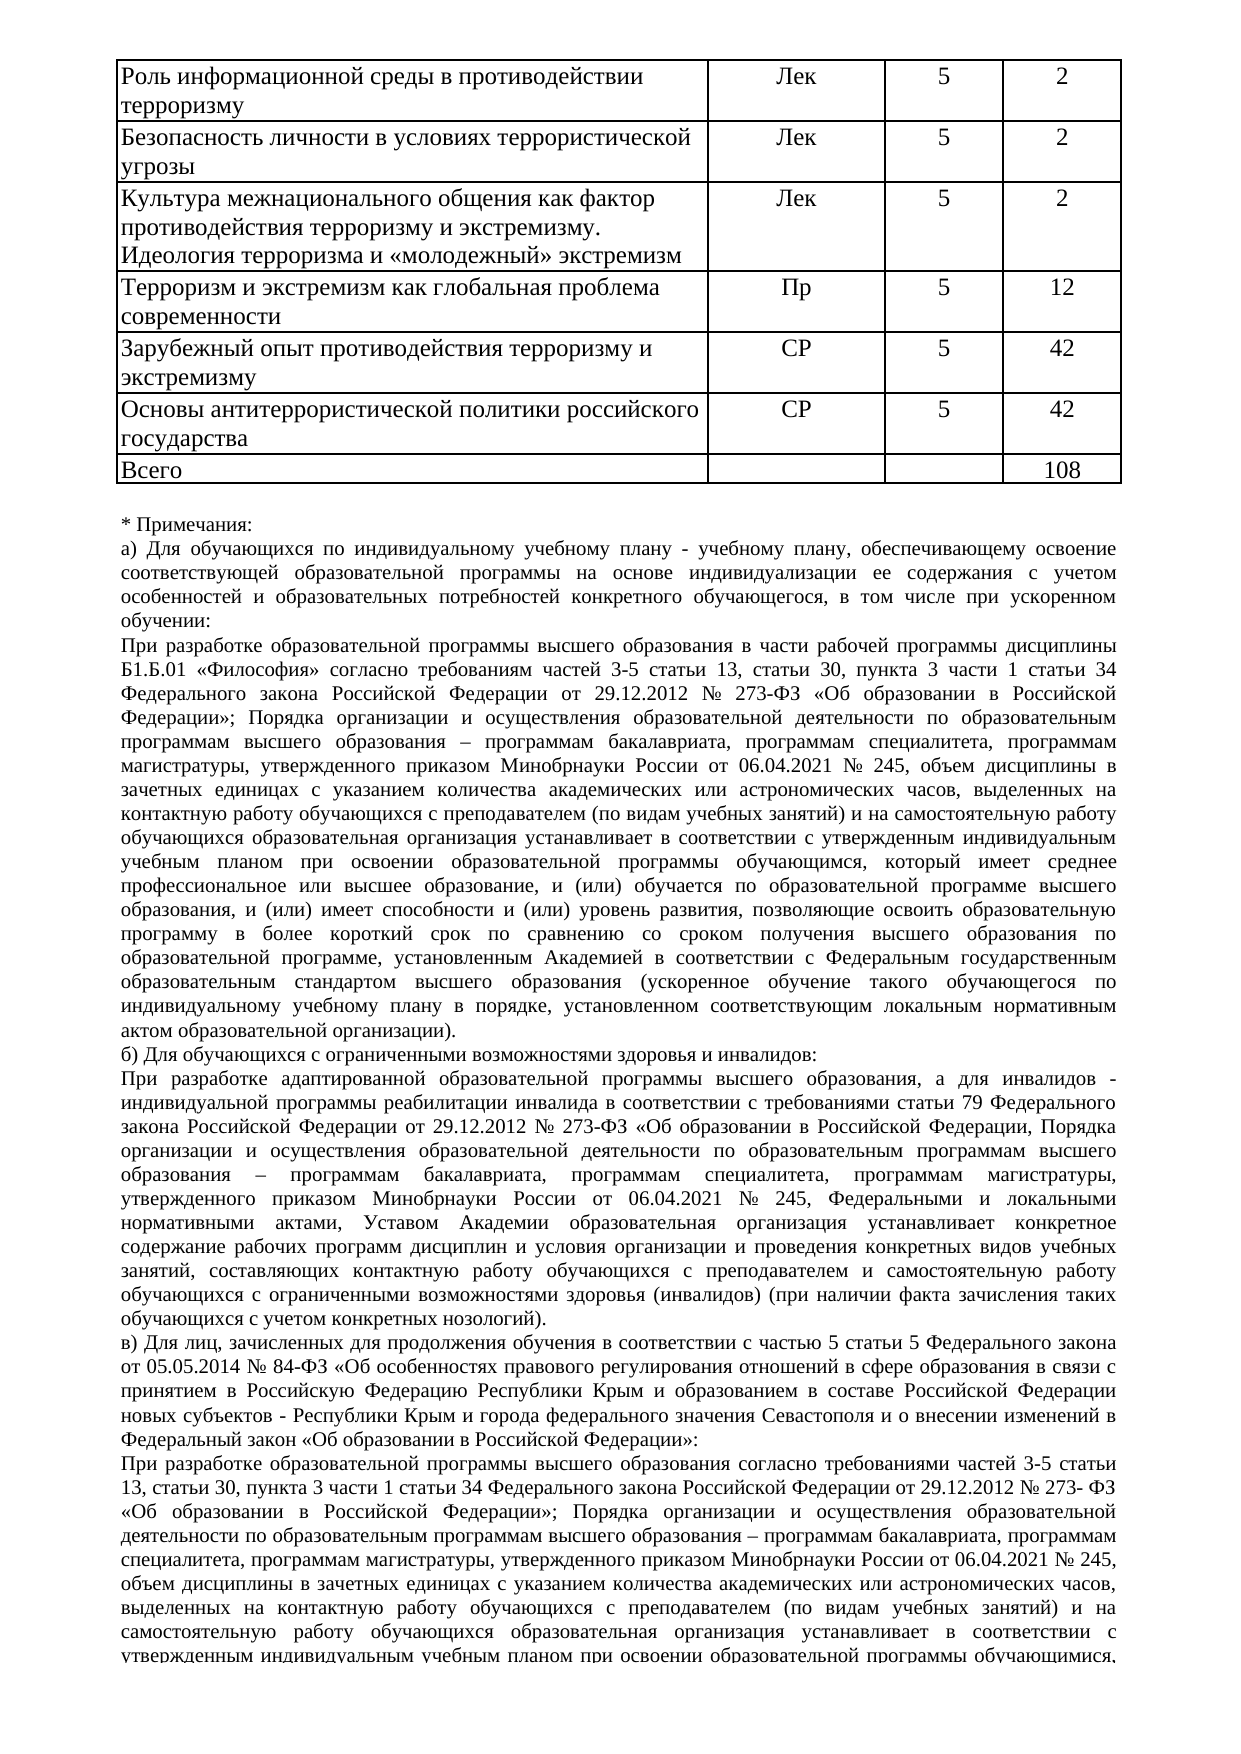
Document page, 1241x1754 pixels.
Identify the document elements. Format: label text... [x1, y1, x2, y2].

table_cell 12 [1004, 272, 1120, 331]
table_cell 42 [1004, 394, 1120, 453]
table_cell [709, 455, 884, 482]
table_cell Лек [709, 122, 884, 181]
table_cell 2 [1004, 183, 1120, 270]
table_header Лек [709, 61, 884, 120]
table_cell 2 [1004, 122, 1120, 181]
table_header 2 [1004, 61, 1120, 120]
table_header 5 [886, 61, 1002, 120]
table_cell 42 [1004, 333, 1120, 392]
table_header Роль информационной среды в противодействии терроризму [118, 61, 707, 120]
table_cell Всего [118, 455, 707, 482]
table_cell Основы антитеррористической политики российского государства [118, 394, 707, 453]
table_cell Зарубежный опыт противодействия терроризму и экстремизму [118, 333, 707, 392]
table_cell 5 [886, 333, 1002, 392]
table_cell [886, 455, 1002, 482]
table_cell Лек [709, 183, 884, 270]
table_cell 5 [886, 394, 1002, 453]
table_cell 108 [1004, 455, 1120, 482]
table_cell Культура межнационального общения как фактор противодействия терроризму и экстремизму. Идеология терроризма и «молодежный» экстремизм [118, 183, 707, 270]
table_cell * Примечания: а) Для обучающихся по индивидуальному учебному плану - учебному плану, обеспечивающему освоение соответствующей образовательной программы на основе индивидуализации ее содержания с учетом особенностей и образовательных потребностей конкретного обучающегося, в том числе при ускоренном обучении: При разработке образовательной программы высшего образования в части рабочей программы дисциплины Б1.Б.01 «Философия» согласно требованиям частей 3-5 статьи 13, статьи 30, пункта 3 части 1 статьи 34 Федерального закона Российской Федерации от 29.12.2012 № 273-ФЗ «Об образовании в Российской Федерации»; Порядка организации и осуществления образовательной деятельности по образовательным программам высшего образования – программам бакалавриата, программам специалитета, программам магистратуры, утвержденного приказом Минобрнауки России от 06.04.2021 № 245, объем дисциплины в зачетных единицах с указанием количества академических или астрономических часов, выделенных на контактную работу обучающихся с преподавателем (по видам учебных занятий) и на самостоятельную работу обучающихся образовательная организация устанавливает в соответствии с утвержденным индивидуальным учебным планом при освоении образовательной программы обучающимся, который имеет среднее профессиональное или высшее образование, и (или) обучается по образовательной программе высшего образования, и (или) имеет способности и (или) уровень развития, позволяющие освоить образовательную программу в более короткий срок по сравнению со сроком получения высшего образования по образовательной программе, установленным Академией в соответствии с Федеральным государственным образовательным стандартом высшего образования (ускоренное обучение такого обучающегося по индивидуальному учебному плану в порядке, установленном соответствующим локальным нормативным актом образовательной организации). б) Для обучающихся с ограниченными возможностями здоровья и инвалидов: При разработке адаптированной образовательной программы высшего образования, а для инвалидов - индивидуальной программы реабилитации инвалида в соответствии с требованиями статьи 79 Федерального закона Российской Федерации от 29.12.2012 № 273-ФЗ «Об образовании в Российской Федерации, Порядка организации и осуществления образовательной деятельности по образовательным программам высшего образования – программам бакалавриата, программам специалитета, программам магистратуры, утвержденного приказом Минобрнауки России от 06.04.2021 № 245, Федеральными и локальными нормативными актами, Уставом Академии образовательная организация устанавливает конкретное содержание рабочих программ дисциплин и условия организации и проведения конкретных видов учебных занятий, составляющих контактную работу обучающихся с преподавателем и самостоятельную работу обучающихся с ограниченными возможностями здоровья (инвалидов) (при наличии факта зачисления таких обучающихся с учетом конкретных нозологий). в) Для лиц, зачисленных для продолжения обучения в соответствии с частью 5 статьи 5 Федерального закона от 05.05.2014 № 84-ФЗ «Об особенностях правового регулирования отношений в сфере образования в связи с принятием в Российскую Федерацию Республики Крым и образованием в составе Российской Федерации новых субъектов - Республики Крым и города федерального значения Севастополя и о внесении изменений в Федеральный закон «Об образовании в Российской Федерации»: При разработке образовательной программы высшего образования согласно требованиями частей 3-5 статьи 13, статьи 30, пункта 3 части 1 статьи 34 Федерального закона Российской Федерации от 29.12.2012 № 273- ФЗ «Об образовании в Российской Федерации»; Порядка организации и осуществления образовательной деятельности по образовательным программам высшего образования – программам бакалавриата, программам специалитета, программам магистратуры, утвержденного приказом Минобрнауки России от 06.04.2021 № 245, объем дисциплины в зачетных единицах с указанием количества академических или астрономических часов, выделенных на контактную работу обучающихся с преподавателем (по видам учебных занятий) и на самостоятельную работу обучающихся образовательная организация устанавливает в соответствии с утвержденным индивидуальным учебным планом при освоении образовательной программы обучающимися, зачисленными для продолжения обучения в [117, 484, 1121, 1662]
table_cell 5 [886, 272, 1002, 331]
table_cell СР [709, 394, 884, 453]
table_cell Пр [709, 272, 884, 331]
table_cell Терроризм и экстремизм как глобальная проблема современности [118, 272, 707, 331]
table_cell СР [709, 333, 884, 392]
table_cell 5 [886, 122, 1002, 181]
table_cell 5 [886, 183, 1002, 270]
table_cell Безопасность личности в условиях террористической угрозы [118, 122, 707, 181]
